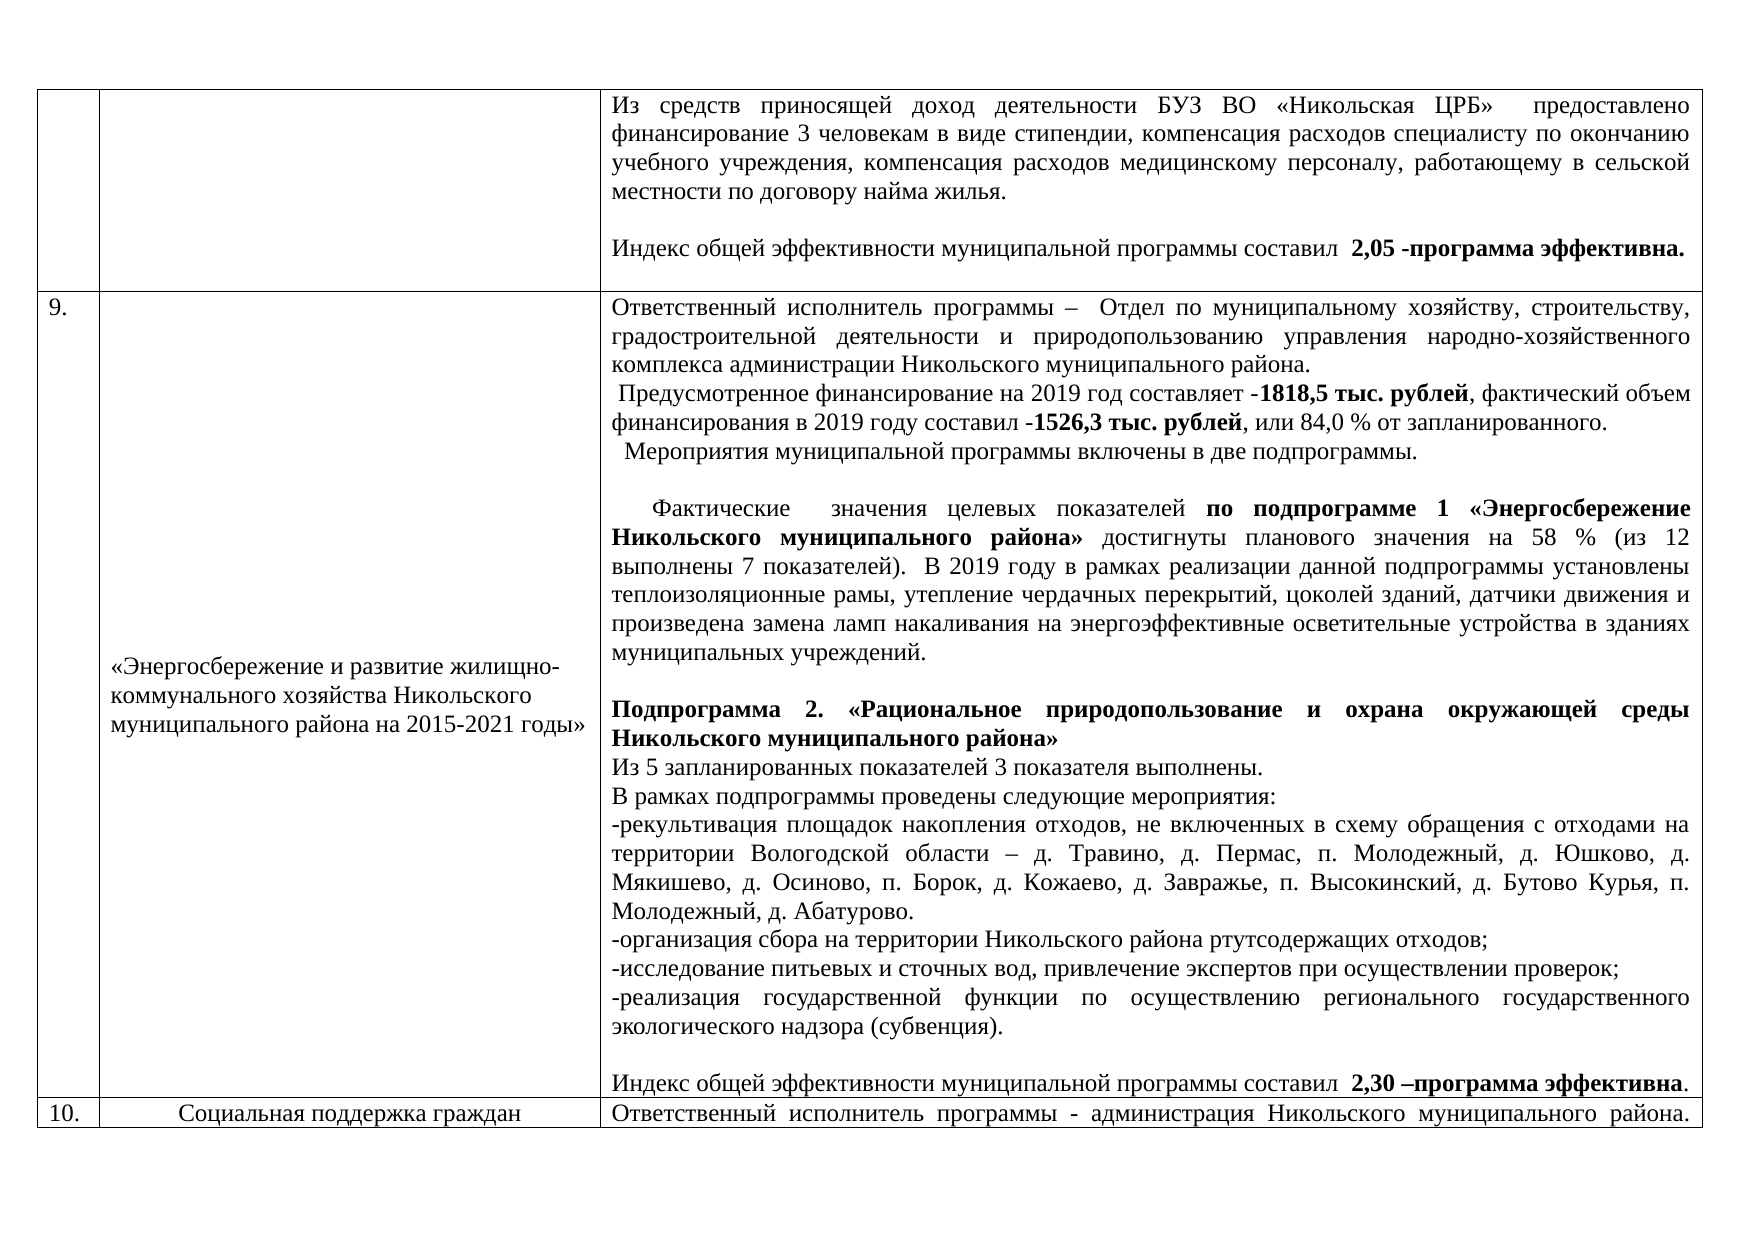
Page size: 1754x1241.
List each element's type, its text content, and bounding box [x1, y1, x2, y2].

table_cell «Энергосбережение и развитие жилищно-коммунального хозяйства Никольского муниципального района на 2015-2021 годы» [100, 292, 600, 1097]
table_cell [100, 90, 600, 291]
table_cell 10. [38, 1098, 99, 1127]
table_cell 9. [38, 292, 99, 1097]
table_cell 8. [38, 90, 99, 291]
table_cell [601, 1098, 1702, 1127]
table_cell Ответственный исполнитель программы – Отдел по муниципальному хозяйству, строительству, градостроительной деятельности и природопользованию управления народно-хозяйственного комплекса администрации Никольского муниципального района. Предусмотренное финансирование на 2019 год составляет -1818,5 тыс. рублей, фактический объем финансирования в 2019 году составил -1526,3 тыс. рублей, или 84,0 % от запланированного. Мероприятия муниципальной программы включены в две подпрограммы. Фактические значения целевых показателей по подпрограмме 1 «Энергосбережение Никольского муниципального района» достигнуты планового значения на 58 % (из 12 выполнены 7 показателей). В 2019 году в рамках реализации данной подпрограммы установлены теплоизоляционные рамы, утепление чердачных перекрытий, цоколей зданий, датчики движения и произведена замена ламп накаливания на энергоэффективные осветительные устройства в зданиях муниципальных учреждений. Подпрограмма 2. «Рациональное природопользование и охрана окружающей среды Никольского муниципального района» Из 5 запланированных показателей 3 показателя выполнены. В рамках подпрограммы проведены следующие мероприятия: -рекультивация площадок накопления отходов, не включенных в схему обращения с отходами на территории Вологодской области – д. Травино, д. Пермас, п. Молодежный, д. Юшково, д. Мякишево, д. Осиново, п. Борок, д. Кожаево, д. Завражье, п. Высокинский, д. Бутово Курья, п. Молодежный, д. Абатурово. -организация сбора на территории Никольского района ртутсодержащих отходов; -исследование питьевых и сточных вод, привлечение экспертов при осуществлении проверок; -реализация государственной функции по осуществлению регионального государственного экологического надзора (субвенция). Индекс общей эффективности муниципальной программы составил 2,30 –программа эффективна. [601, 292, 1702, 1097]
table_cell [100, 1098, 600, 1127]
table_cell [601, 90, 1702, 291]
